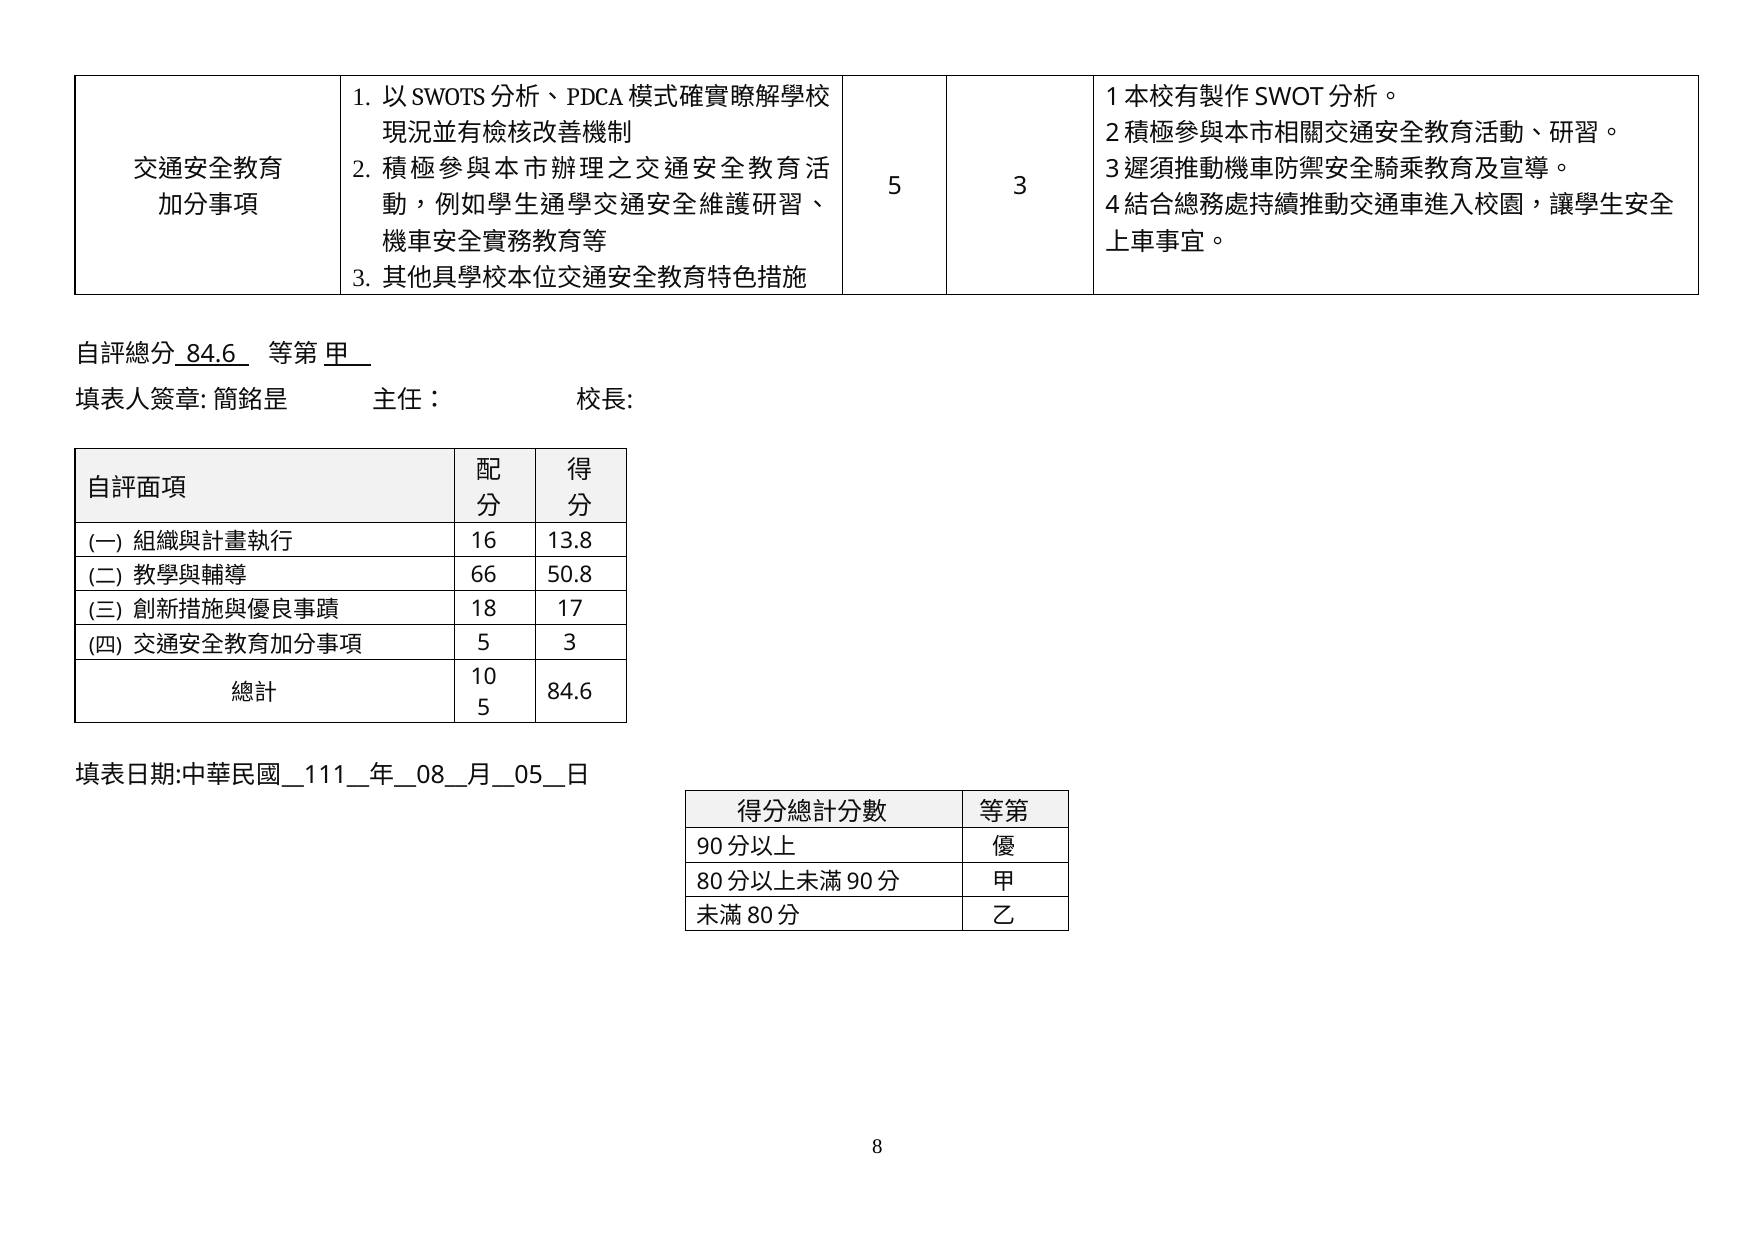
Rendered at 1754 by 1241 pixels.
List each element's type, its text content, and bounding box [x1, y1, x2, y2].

table_cell 13.8 [536, 523, 626, 556]
table_cell 84.6 [536, 660, 626, 722]
table_cell 教學與輔導 [76, 557, 454, 590]
table_cell 交通安全教育加分事項 [76, 625, 454, 659]
table_cell 50.8 [536, 557, 626, 590]
table_header 配分 [455, 449, 535, 522]
table_cell 5 [455, 625, 535, 659]
table_cell 90分以上 [686, 828, 962, 862]
table_cell 17 [536, 591, 626, 624]
table_cell 80分以上未滿90分 [686, 863, 962, 896]
table_cell 5 [843, 76, 946, 293]
table_cell 18 [455, 591, 535, 624]
text 填表日期:中華民國__111__年__08__月__05__日 [75, 757, 1656, 790]
table_header 得分總計分數 [686, 791, 962, 827]
table_cell 組織與計畫執行 [76, 523, 454, 556]
table_cell 甲 [963, 863, 1068, 896]
table_cell 66 [455, 557, 535, 590]
table_cell 優 [963, 828, 1068, 862]
table_cell 3 [536, 625, 626, 659]
table_cell 創新措施與優良事蹟 [76, 591, 454, 624]
table_header 等第 [963, 791, 1068, 827]
table_cell 未滿80分 [686, 897, 962, 930]
table_header 得分 [536, 449, 626, 522]
table_cell 以SWOTS分析、PDCA模式確實瞭解學校現況並有檢核改善機制 積極參與本市辦理之交通安全教育活動，例如學生通學交通安全維護研習、機車安全實務教育等 其他具學校本位交通安全教育特色措施 [341, 76, 842, 293]
table_header 自評面項 [76, 449, 454, 522]
table_cell 1本校有製作SWOT分析。 2積極參與本市相關交通安全教育活動、研習。 3遲須推動機車防禦安全騎乘教育及宣導。 4結合總務處持續推動交通車進入校園，讓學生安全上車事宜。 [1094, 76, 1698, 293]
table_cell 總計 [76, 660, 454, 722]
text 填表人簽章: 簡銘昰 主任： 校長: [75, 381, 1656, 415]
table_cell 乙 [963, 897, 1068, 930]
table_cell 3 [947, 76, 1093, 293]
text 自評總分 84.6 等第 甲 [75, 336, 1656, 369]
table_cell 交通安全教育 加分事項 [76, 76, 340, 293]
table_cell 105 [455, 660, 535, 722]
table_cell 16 [455, 523, 535, 556]
